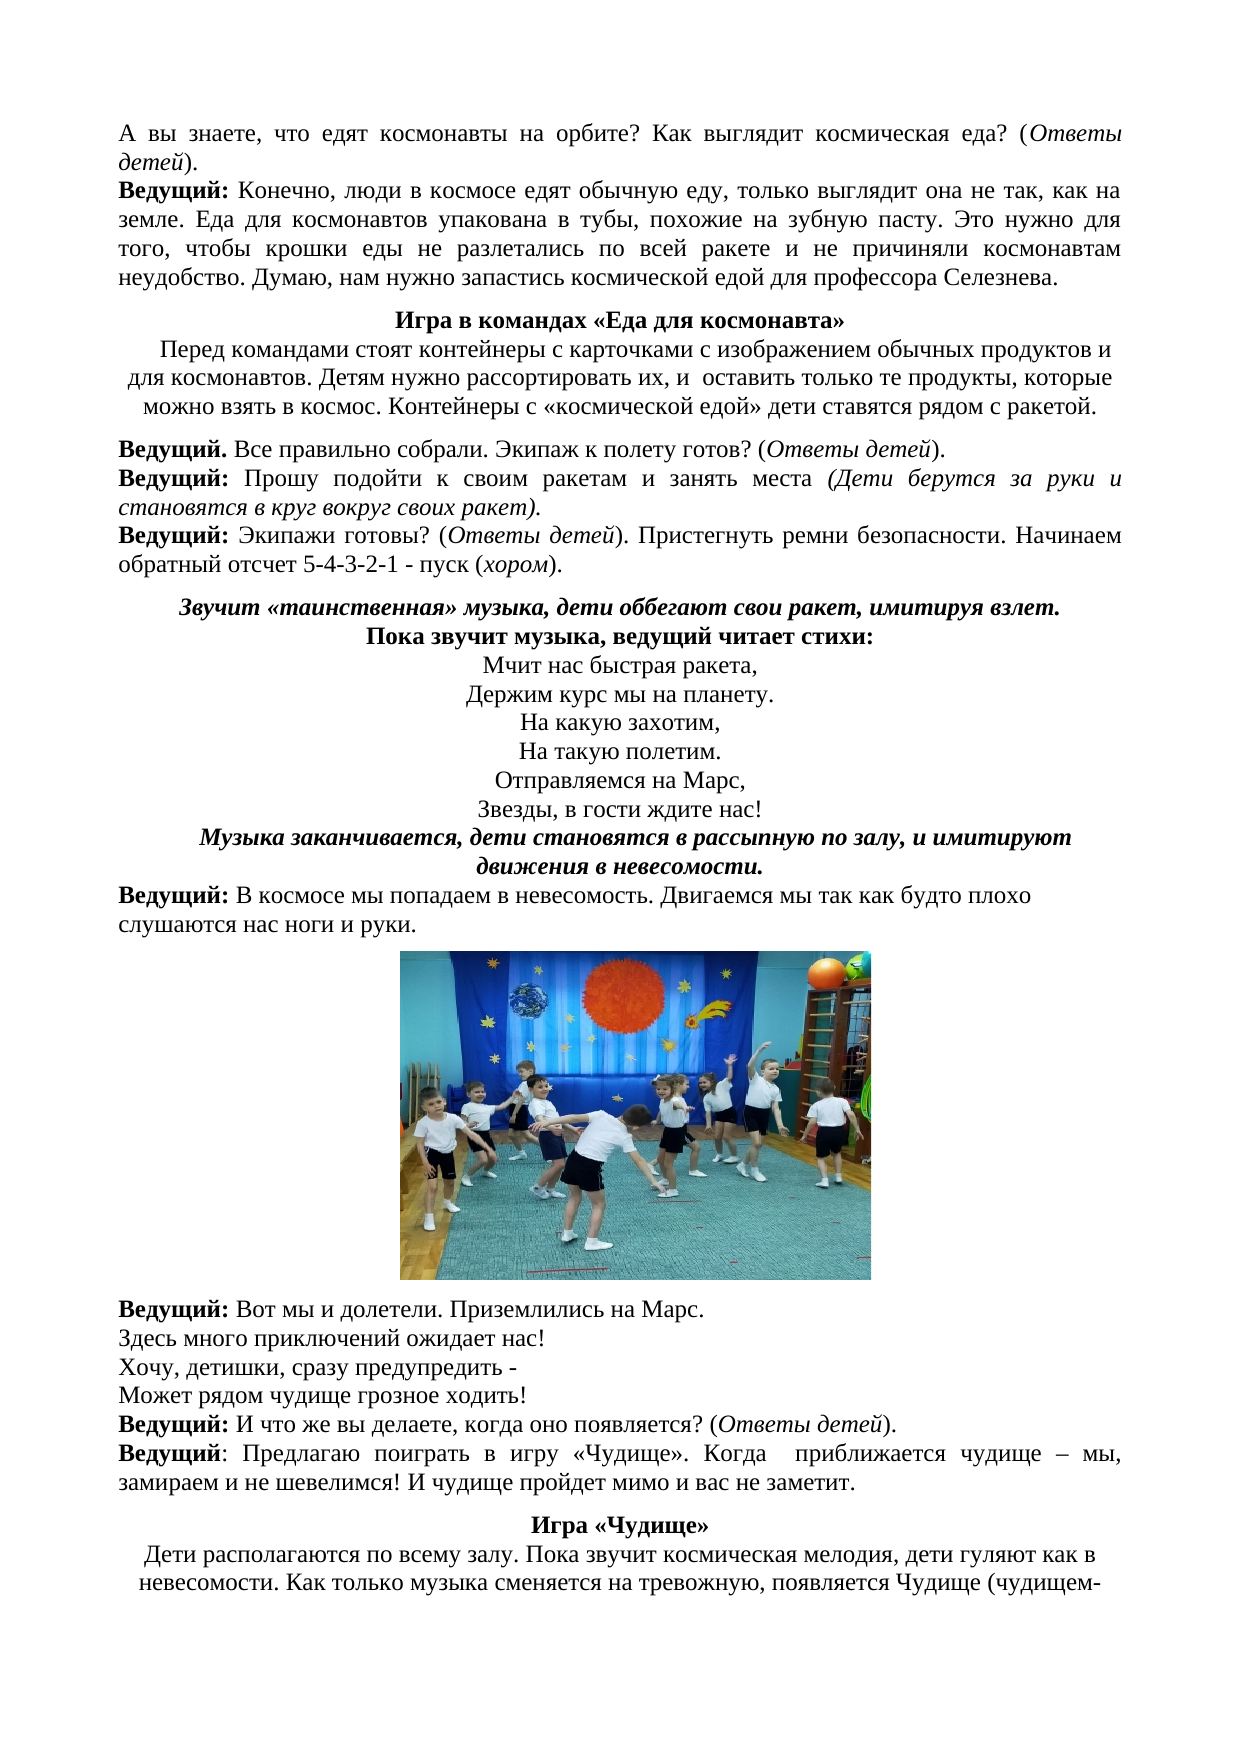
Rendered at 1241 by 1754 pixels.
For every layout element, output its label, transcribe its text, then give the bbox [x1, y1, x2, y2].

picture [400, 951, 872, 1280]
text Ведущий: В космосе мы попадаем в невесомость. Двигаемся мы так как будто плохо слушаются нас ноги и руки. [118, 880, 1122, 937]
text Ведущий: Вот мы и долетели. Приземлились на Марс. [118, 1294, 1122, 1323]
text Ведущий: Прошу подойти к своим ракетам и занять места (Дети берутся за руки и становятся в круг вокруг своих ракет). [118, 463, 1122, 521]
text На такую полетим. [118, 736, 1122, 765]
text Ведущий: Предлагаю поиграть в игру «Чудище». Когда приближается чудище – мы, замираем и не шевелимся! И чудище пройдет мимо и вас не заметит. [118, 1438, 1122, 1496]
text Игра «Чудище» [118, 1510, 1122, 1539]
text Мчит нас быстрая ракета, [118, 650, 1122, 679]
text Игра в командах «Еда для космонавта» [118, 305, 1122, 334]
text Держим курс мы на планету. [118, 679, 1122, 707]
text Музыка заканчивается, дети становятся в рассыпную по залу, и имитируют движения в невесомости. [118, 822, 1122, 880]
text Ведущий: Экипажи готовы? (Ответы детей). Пристегнуть ремни безопасности. Начинаем обратный отсчет 5-4-3-2-1 - пуск (хором). [118, 521, 1122, 578]
text Пока звучит музыка, ведущий читает стихи: [118, 621, 1122, 650]
text Перед командами стоят контейнеры с карточками с изображением обычных продуктов и для космонавтов. Детям нужно рассортировать их, и оставить только те продукты, которые можно взять в космос. Контейнеры с «космической едой» дети ставятся рядом с ракетой. [118, 334, 1122, 420]
text Может рядом чудище грозное ходить! [118, 1381, 1122, 1409]
text Ведущий: Конечно, люди в космосе едят обычную еду, только выглядит она не так, как на земле. Еда для космонавтов упакована в тубы, похожие на зубную пасту. Это нужно для того, чтобы крошки еды не разлетались по всей ракете и не причиняли космонавтам неудобство. Думаю, нам нужно запастись космической едой для профессора Селезнева. [118, 176, 1122, 291]
text Звезды, в гости ждите нас! [118, 794, 1122, 822]
text Ведущий. Все правильно собрали. Экипаж к полету готов? (Ответы детей). [118, 434, 1122, 463]
text Хочу, детишки, сразу предупредить - [118, 1352, 1122, 1381]
text Здесь много приключений ожидает нас! [118, 1323, 1122, 1352]
text Отправляемся на Марс, [118, 765, 1122, 794]
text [118, 1539, 1122, 1596]
text Звучит «таинственная» музыка, дети оббегают свои ракет, имитируя взлет. [118, 592, 1122, 621]
text Ведущий: И что же вы делаете, когда оно появляется? (Ответы детей). [118, 1409, 1122, 1438]
text На какую захотим, [118, 707, 1122, 736]
text А вы знаете, что едят космонавты на орбите? Как выглядит космическая еда? (Ответы детей). [118, 118, 1122, 176]
